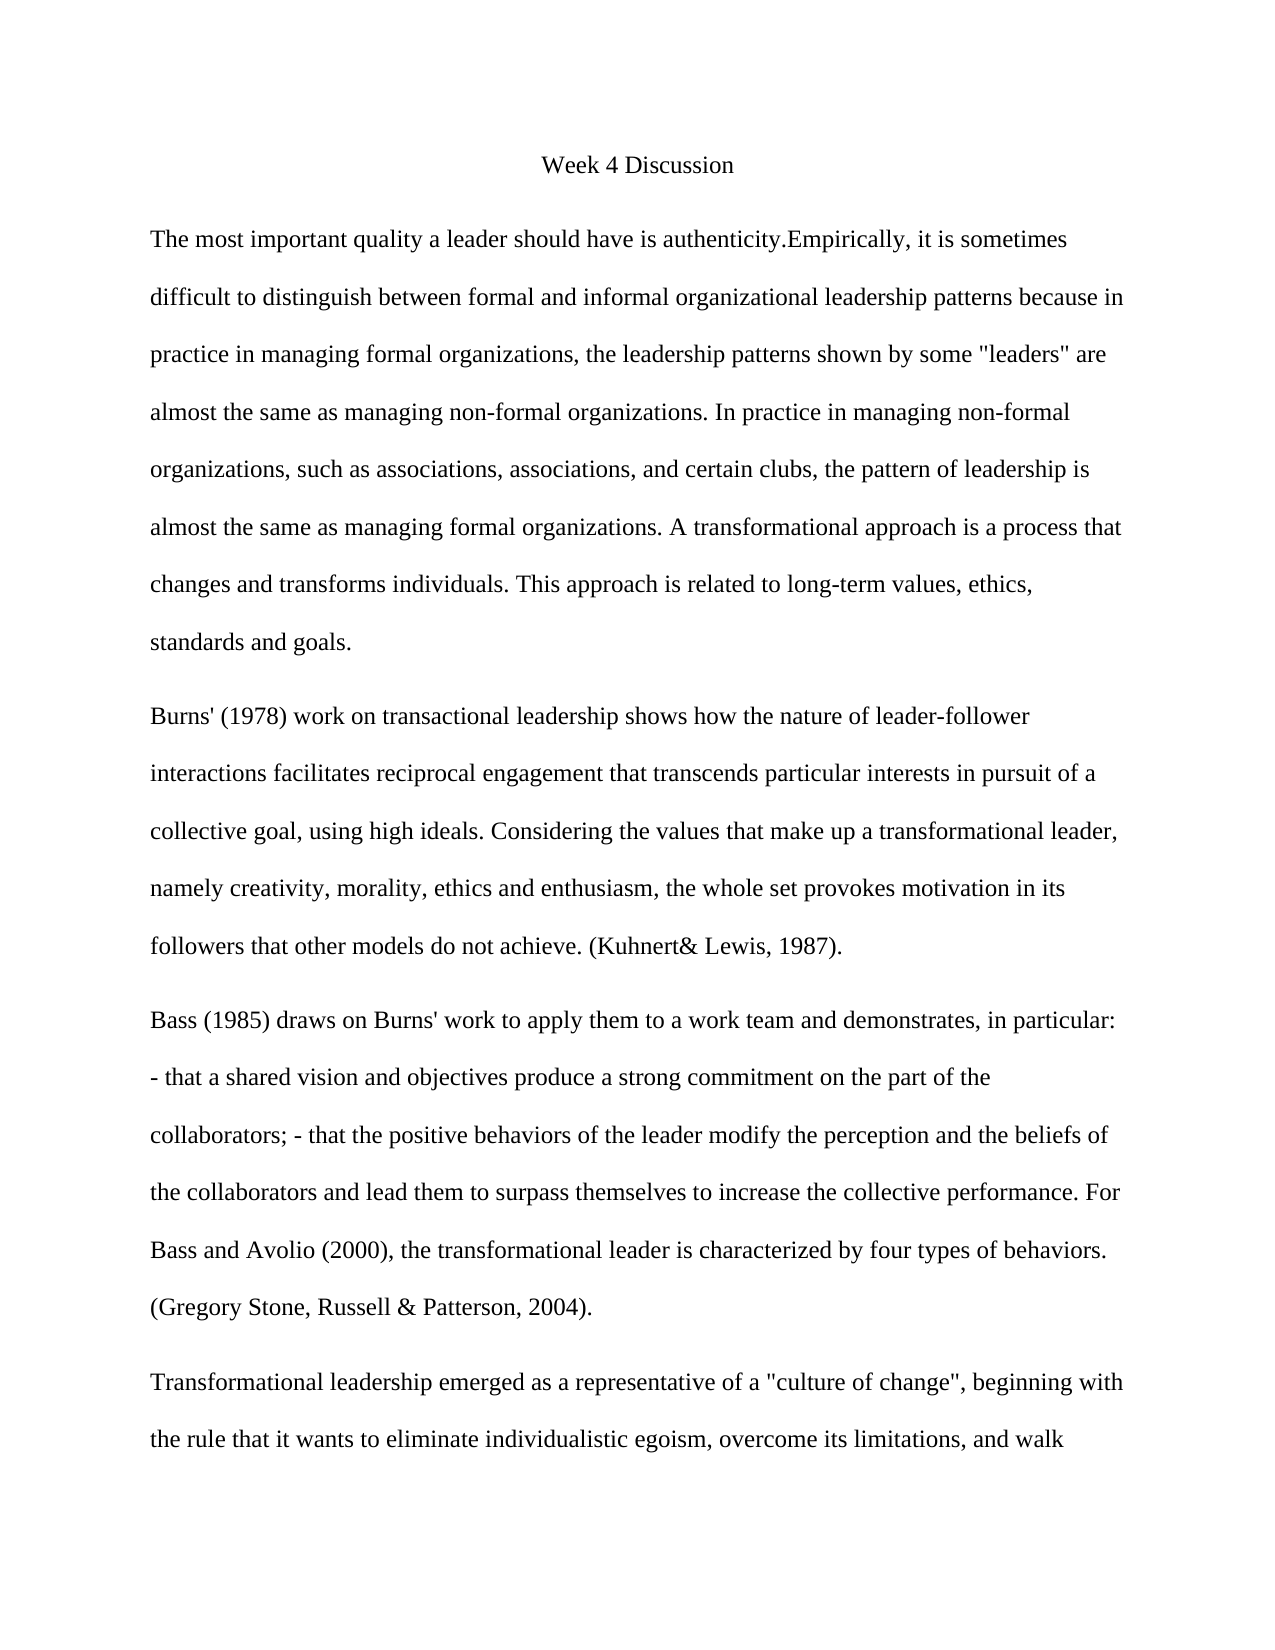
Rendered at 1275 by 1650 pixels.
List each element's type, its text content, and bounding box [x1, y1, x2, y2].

text Bass (1985) draws on Burns' work to apply them to a work team and demonstrates, in particular: - that a shared vision and objectives produce a strong commitment on the part of the collaborators; - that the positive behaviors of the leader modify the perception and the beliefs of the collaborators and lead them to surpass themselves to increase the collective performance. For Bass and Avolio (2000), the transformational leader is characterized by four types of behaviors. (Gregory Stone, Russell & Patterson, 2004). [150, 1005, 1125, 1321]
text The most important quality a leader should have is authenticity.Empirically, it is sometimes difficult to distinguish between formal and informal organizational leadership patterns because in practice in managing formal organizations, the leadership patterns shown by some "leaders" are almost the same as managing non-formal organizations. In practice in managing non-formal organizations, such as associations, associations, and certain clubs, the pattern of leadership is almost the same as managing formal organizations. A transformational approach is a process that changes and transforms individuals. This approach is related to long-term values, ethics, standards and goals. [150, 224, 1125, 655]
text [150, 1367, 1125, 1453]
text Burns' (1978) work on transactional leadership shows how the nature of leader-follower interactions facilitates reciprocal engagement that transcends particular interests in pursuit of a collective goal, using high ideals. Considering the values ​​that make up a transformational leader, namely creativity, morality, ethics and enthusiasm, the whole set provokes motivation in its followers that other models do not achieve. (Kuhnert& Lewis, 1987). [150, 701, 1125, 959]
text Week 4 Discussion [150, 150, 1125, 179]
